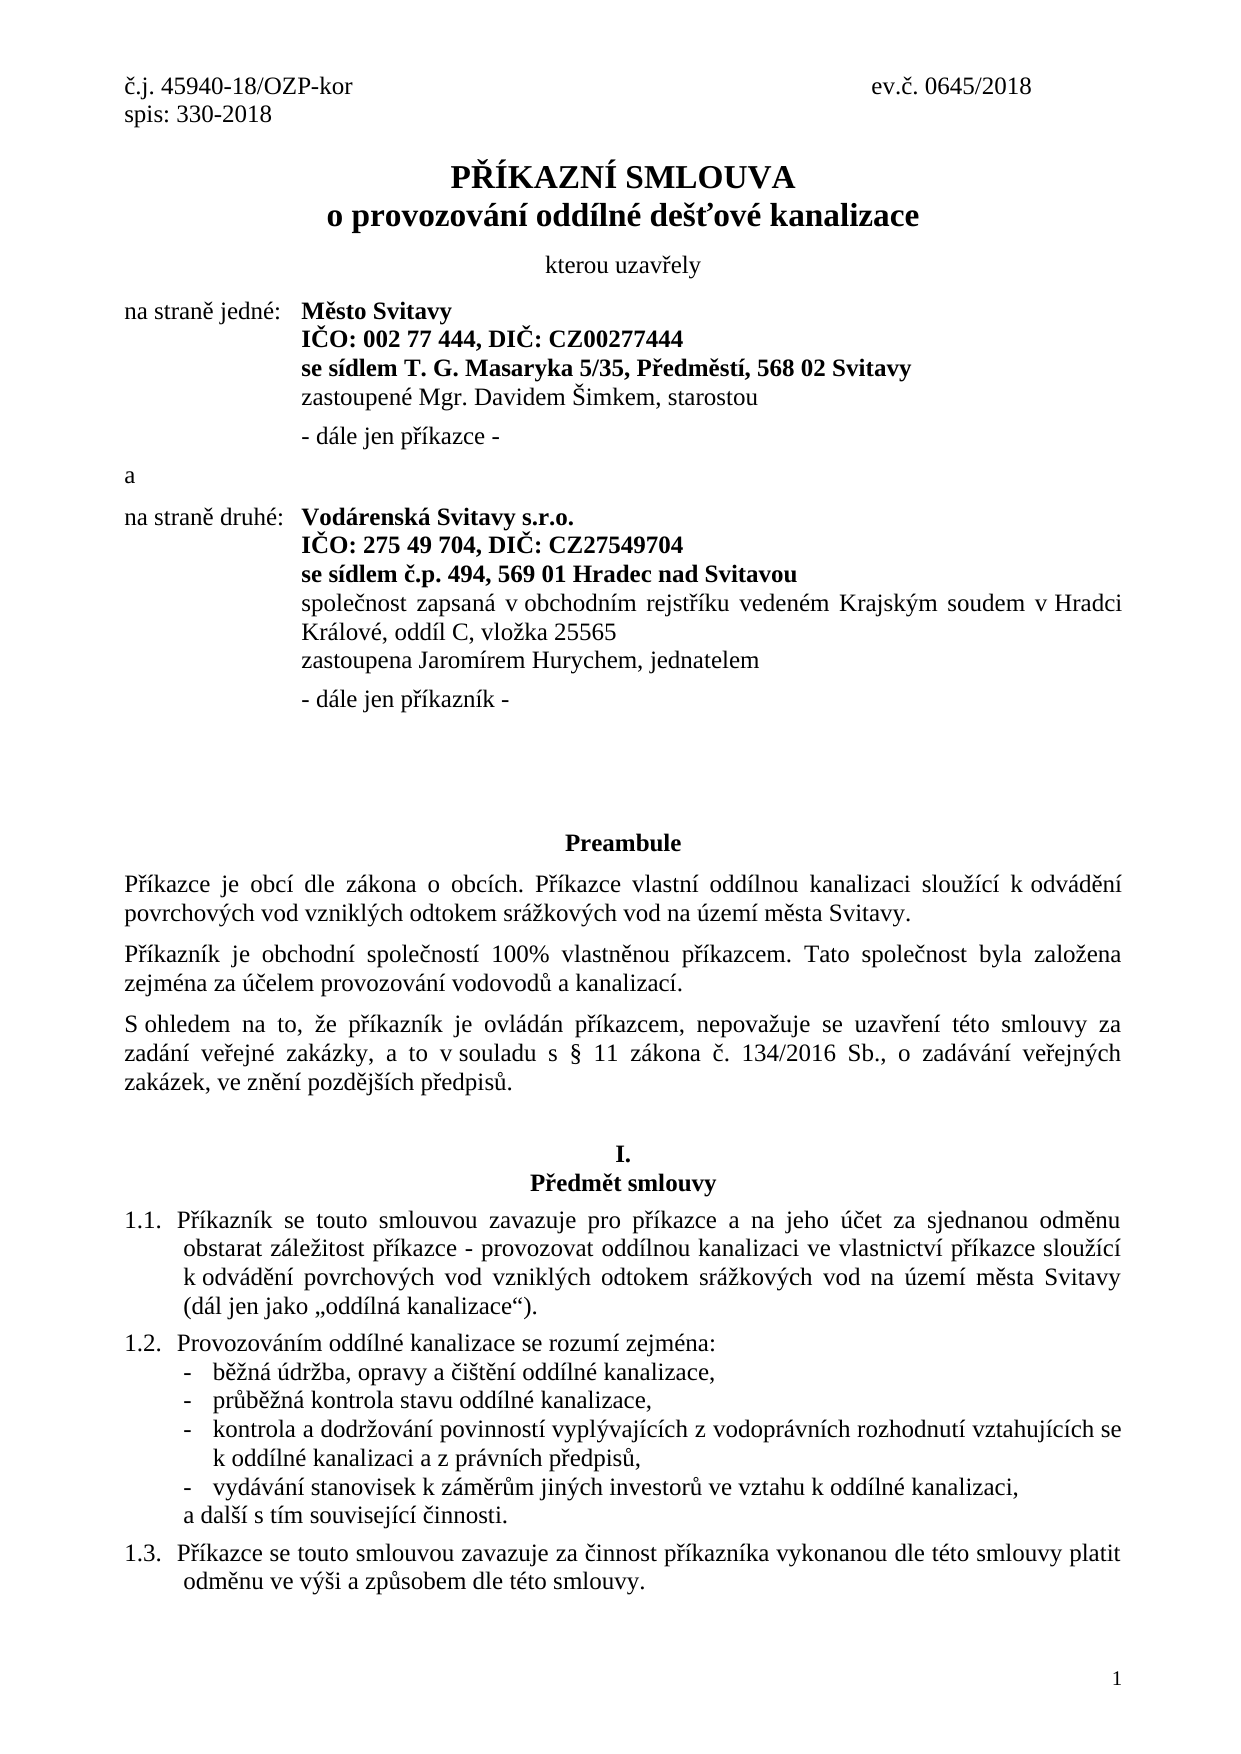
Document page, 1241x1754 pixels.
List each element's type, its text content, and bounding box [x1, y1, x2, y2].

text se sídlem T. G. Masaryka 5/35, Předměstí, 568 02 Svitavy [124, 353, 1122, 382]
text - dále jen příkazce - [124, 421, 1122, 450]
list Příkazce se touto smlouvou zavazuje za činnost příkazníka vykonanou dle této smlouvy platit odměnu ve výši a způsobem dle této smlouvy. [124, 1538, 1122, 1595]
list vydávání stanovisek k záměrům jiných investorů ve vztahu k oddílné kanalizaci, [183, 1472, 1122, 1501]
text kterou uzavřely [124, 250, 1122, 279]
text zastoupené Mgr. Davidem Šimkem, starostou [301, 382, 1122, 411]
text IČO: 002 77 444, DIČ: CZ00277444 [124, 324, 1122, 353]
text I. [124, 1139, 1122, 1168]
text a [124, 460, 1122, 489]
text a další s tím související činnosti. [183, 1501, 1122, 1529]
text Příkazce je obcí dle zákona o obcích. Příkazce vlastní oddílnou kanalizaci sloužící k odvádění povrchových vod vzniklých odtokem srážkových vod na území města Svitavy. [124, 869, 1122, 927]
text S ohledem na to, že příkazník je ovládán příkazcem, nepovažuje se uzavření této smlouvy za zadání veřejné zakázky, a to v souladu s § 11 zákona č. 134/2016 Sb., o zadávání veřejných zakázek, ve znění pozdějších předpisů. [124, 1009, 1122, 1096]
text se sídlem č.p. 494, 569 01 Hradec nad Svitavou [124, 559, 1122, 588]
text o provozování oddílné dešťové kanalizace [124, 195, 1122, 234]
text Preambule [124, 828, 1122, 857]
text zastoupena Jaromírem Hurychem, jednatelem [272, 645, 1122, 674]
text PŘÍKAZNÍ SMLOUVA [124, 157, 1122, 195]
list Příkazník se touto smlouvou zavazuje pro příkazce a na jeho účet za sjednanou odměnu obstarat záležitost příkazce - provozovat oddílnou kanalizaci ve vlastnictví příkazce sloužící k odvádění povrchových vod vzniklých odtokem srážkových vod na území města Svitavy (dál jen jako „oddílná kanalizace“). [124, 1205, 1122, 1320]
text na straně jedné: Město Svitavy [124, 296, 1122, 324]
text na straně druhé: Vodárenská Svitavy s.r.o. [124, 502, 1122, 530]
list průběžná kontrola stavu oddílné kanalizace, [183, 1386, 1122, 1414]
text IČO: 275 49 704, DIČ: CZ27549704 [124, 530, 1122, 559]
text Příkazník je obchodní společností 100% vlastněnou příkazcem. Tato společnost byla založena zejména za účelem provozování vodovodů a kanalizací. [124, 939, 1122, 997]
text společnost zapsaná v obchodním rejstříku vedeném Krajským soudem v Hradci Králové, oddíl C, vložka 25565 [301, 588, 1122, 645]
text - dále jen příkazník - [124, 684, 1122, 713]
list běžná údržba, opravy a čištění oddílné kanalizace, [183, 1357, 1122, 1386]
text Předmět smlouvy [124, 1168, 1122, 1196]
list kontrola a dodržování povinností vyplývajících z vodoprávních rozhodnutí vztahujících se k oddílné kanalizaci a z právních předpisů, [183, 1414, 1122, 1472]
list Provozováním oddílné kanalizace se rozumí zejména: [124, 1328, 1122, 1357]
